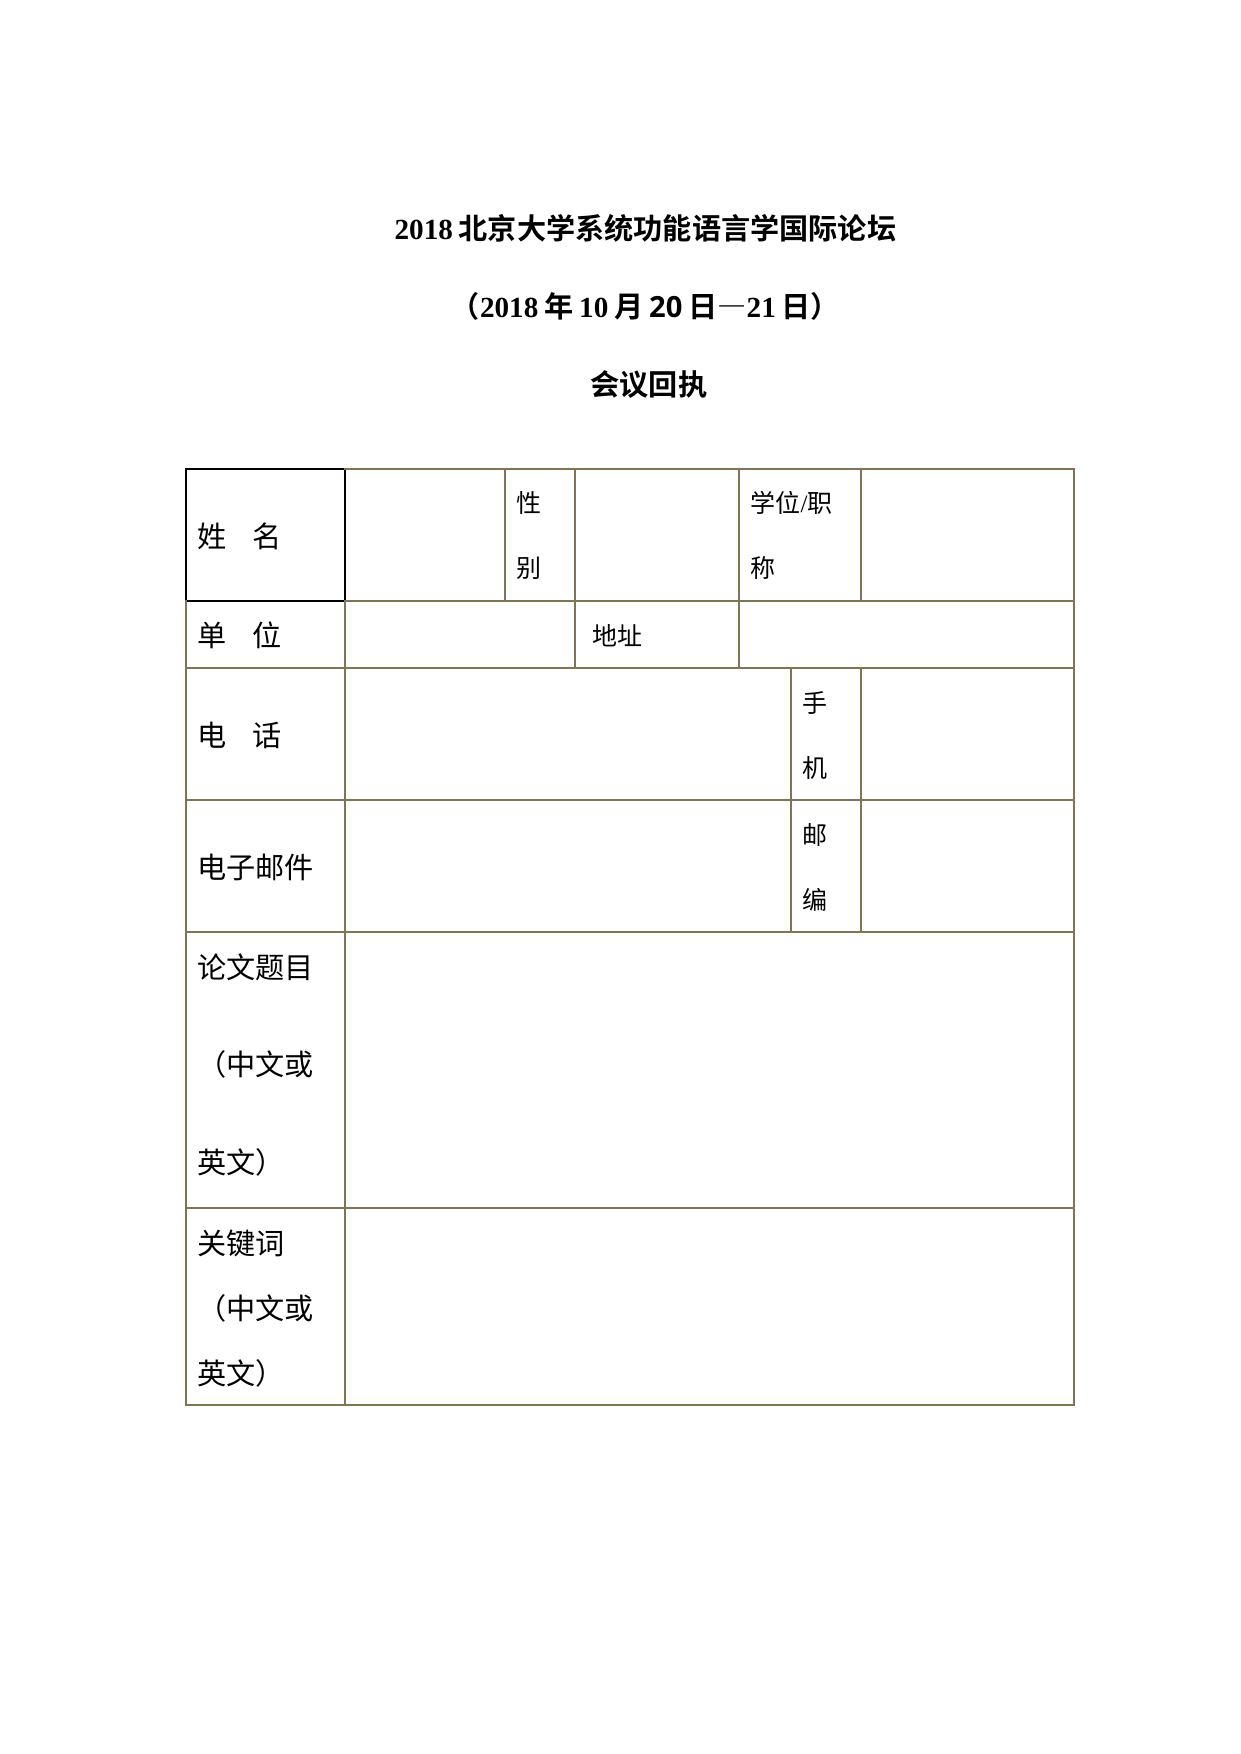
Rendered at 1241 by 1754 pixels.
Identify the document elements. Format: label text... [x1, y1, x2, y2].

table_header [862, 470, 1073, 599]
table_cell 邮编 [792, 801, 860, 931]
table_cell 论文题目（中文或英文） [187, 933, 344, 1207]
table_cell [740, 602, 1073, 667]
table_header 学位/职称 [740, 470, 860, 599]
table_cell 地址 [576, 602, 738, 667]
table_header [576, 470, 738, 599]
table_cell [346, 801, 790, 931]
table_cell [862, 669, 1073, 799]
table_cell [862, 801, 1073, 931]
text 2018北京大学系统功能语言学国际论坛 [187, 194, 1053, 259]
text 会议回执 [187, 350, 1053, 415]
table_cell 单 位 [187, 602, 344, 667]
table_cell [346, 602, 574, 667]
table_cell 手机 [792, 669, 860, 799]
table_cell 电 话 [187, 669, 344, 799]
table_cell [346, 1209, 1073, 1404]
table_cell 关键词（中文或英文） [187, 1209, 344, 1404]
table_cell 电子邮件 [187, 801, 344, 931]
table_header 姓 名 [187, 470, 344, 599]
table_cell [346, 669, 790, 799]
table_header 性别 [506, 470, 574, 599]
text （2018年10月20日—21日） [187, 272, 1053, 337]
table_header [346, 470, 504, 599]
table_cell [346, 933, 1073, 1207]
